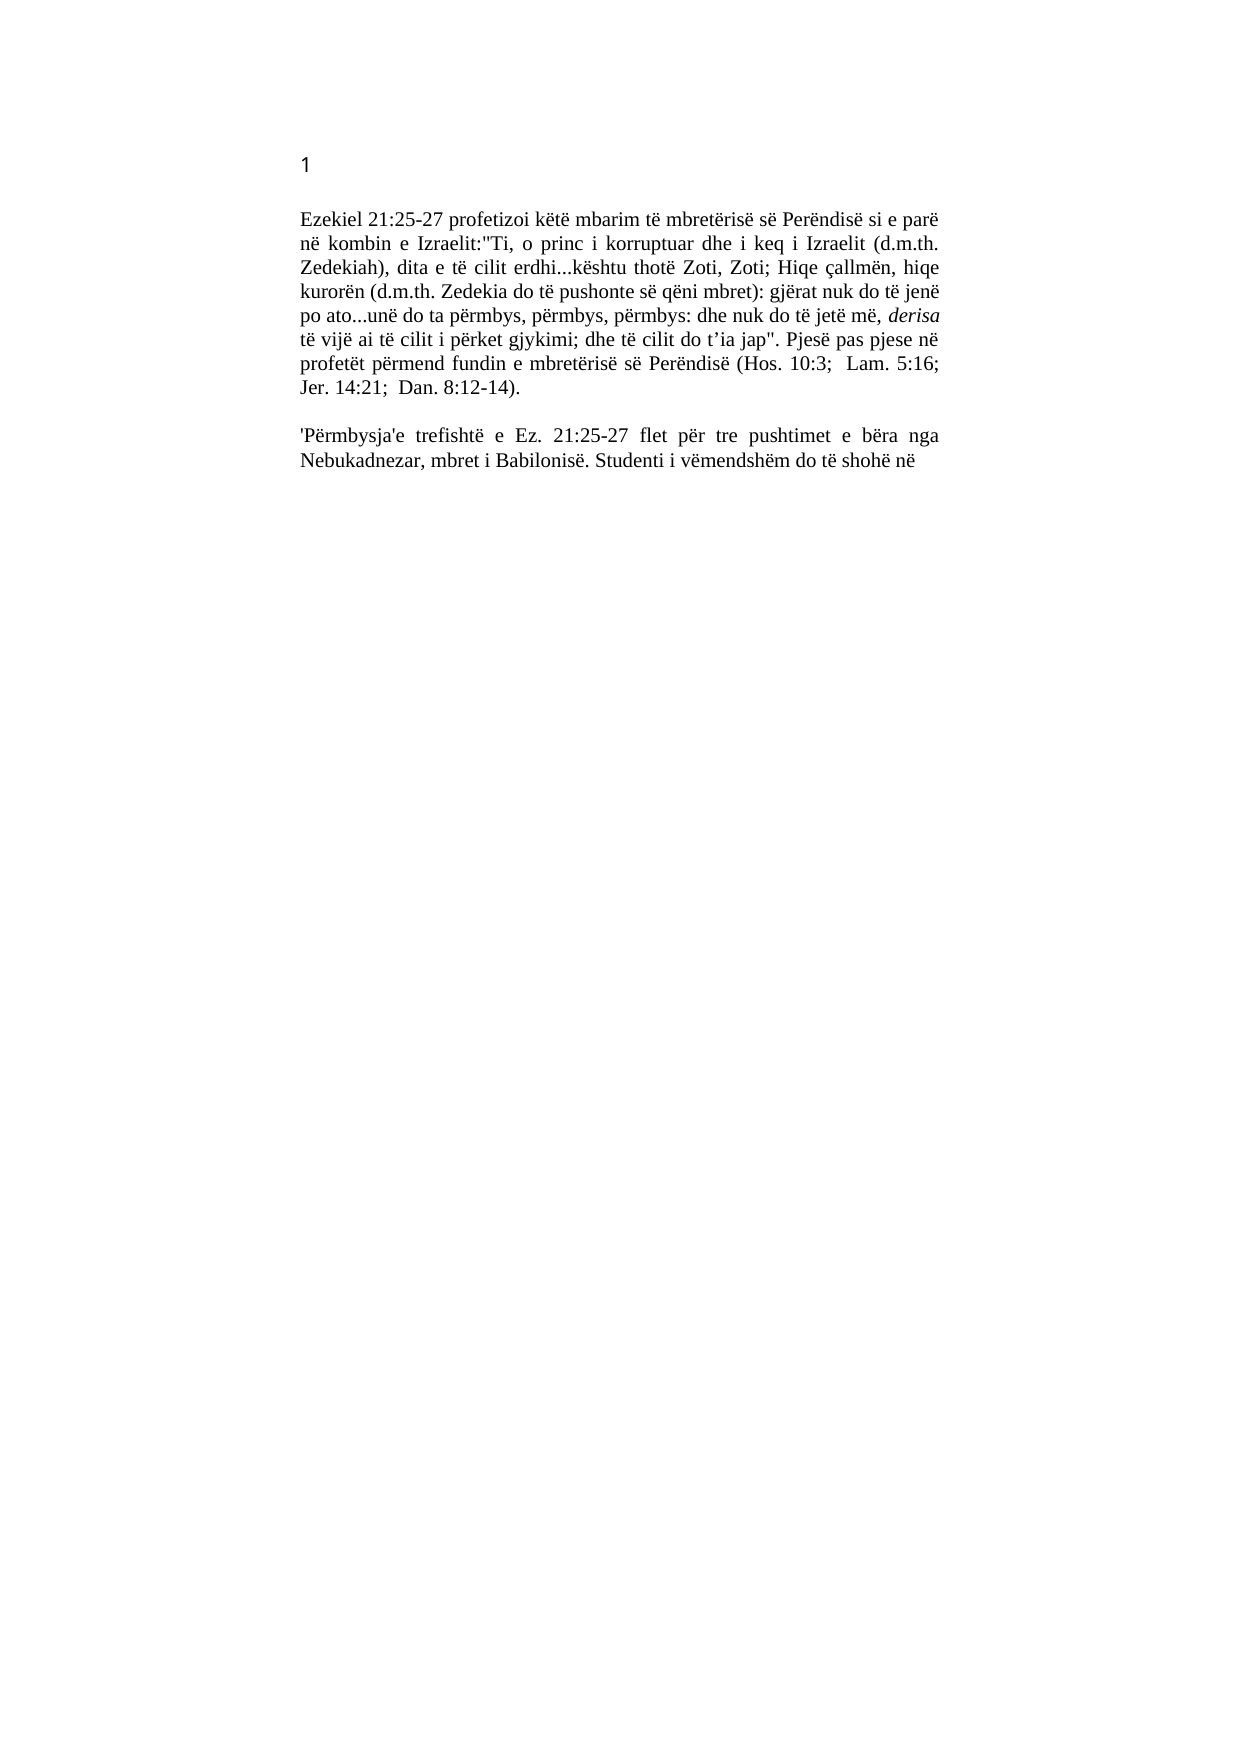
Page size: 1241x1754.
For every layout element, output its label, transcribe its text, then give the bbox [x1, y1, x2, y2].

text Ezekiel 21:25-27 profetizoi këtë mbarim të mbretërisë së Perëndisë si e parë në kombin e Izraelit:"Ti, o princ i korruptuar dhe i keq i Izraelit (d.m.th. Zedekiah), dita e të cilit erdhi...kështu thotë Zoti, Zoti; Hiqe çallmën, hiqe kurorën (d.m.th. Zedekia do të pushonte së qëni mbret): gjërat nuk do të jenë po ato...unë do ta përmbys, përmbys, përmbys: dhe nuk do të jetë më, derisa të vijë ai të cilit i përket gjykimi; dhe të cilit do t’ia jap". Pjesë pas pjese në profetët përmend fundin e mbretërisë së Perëndisë (Hos. 10:3; Lam. 5:16; Jer. 14:21; Dan. 8:12-14). [300, 207, 940, 399]
